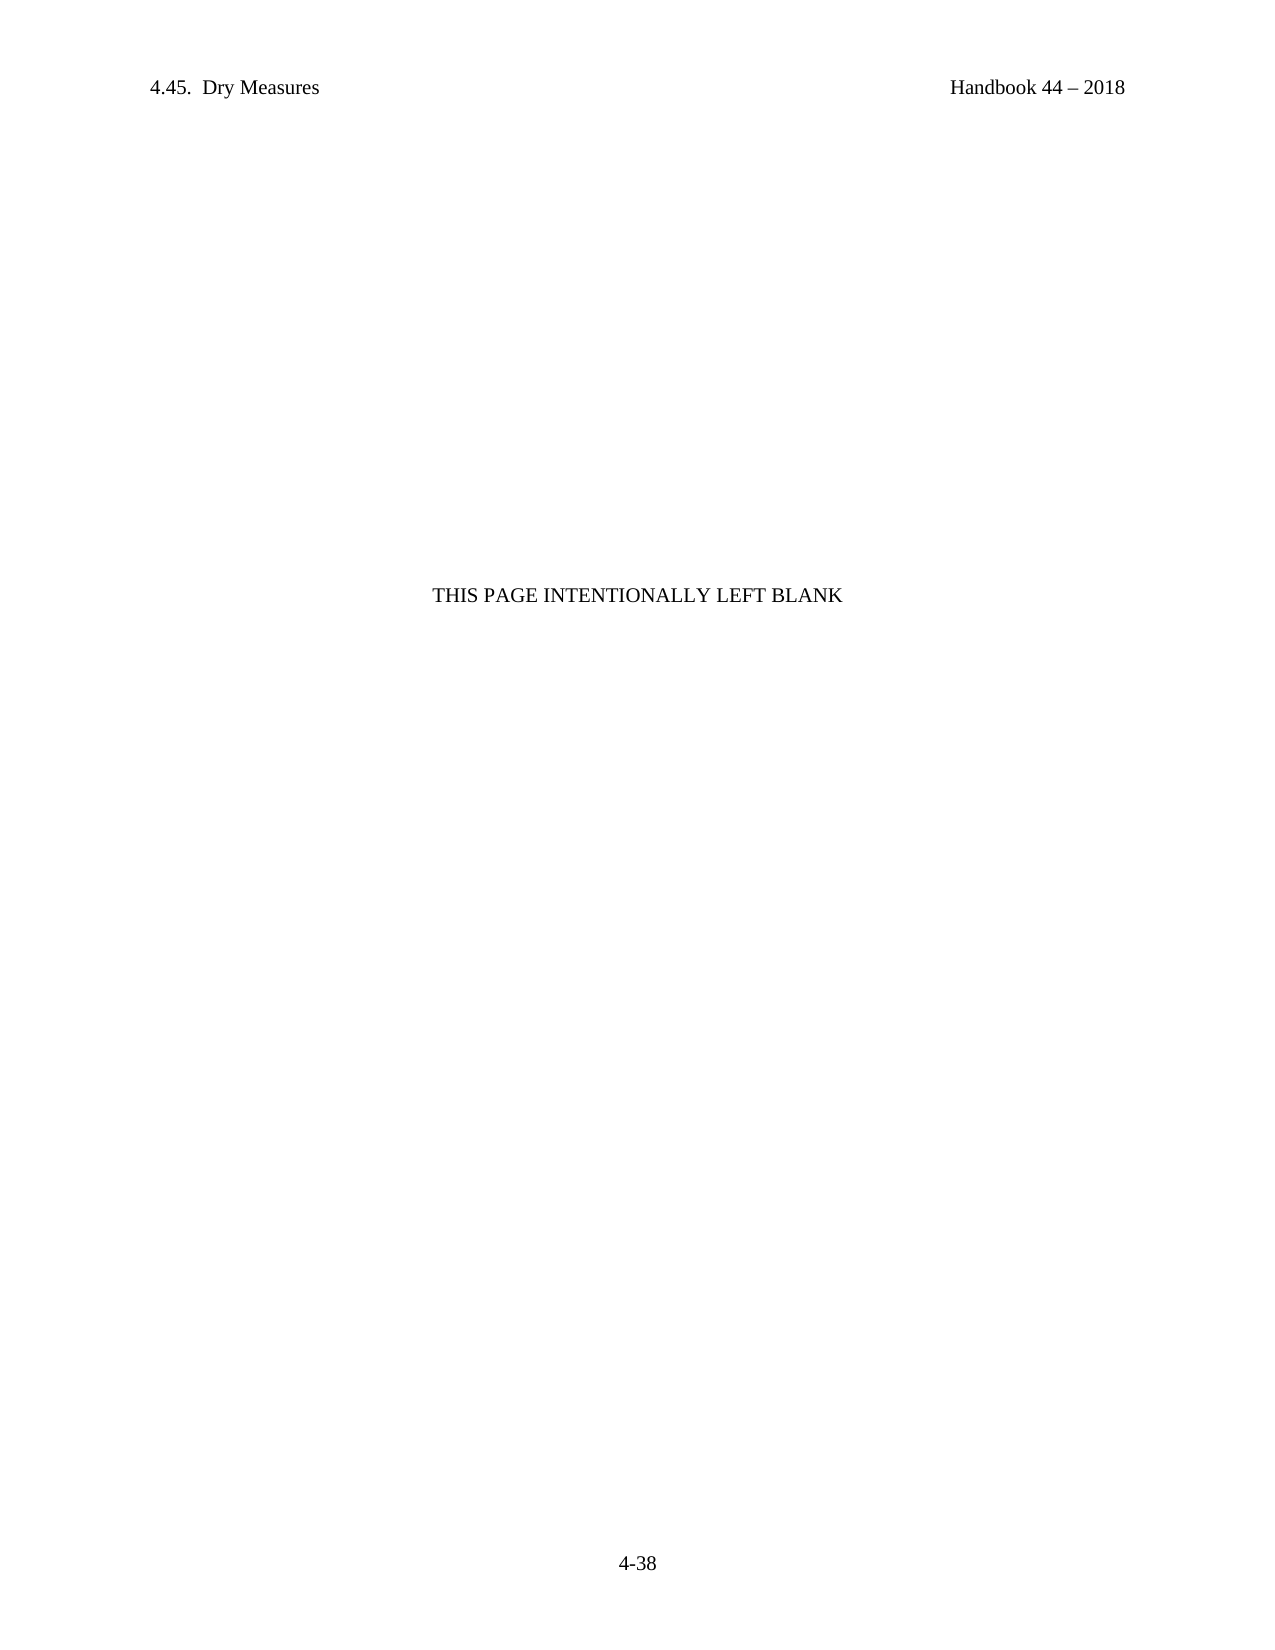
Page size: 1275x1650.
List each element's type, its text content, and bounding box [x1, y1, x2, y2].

text THIS PAGE INTENTIONALLY LEFT BLANK [150, 583, 1125, 607]
